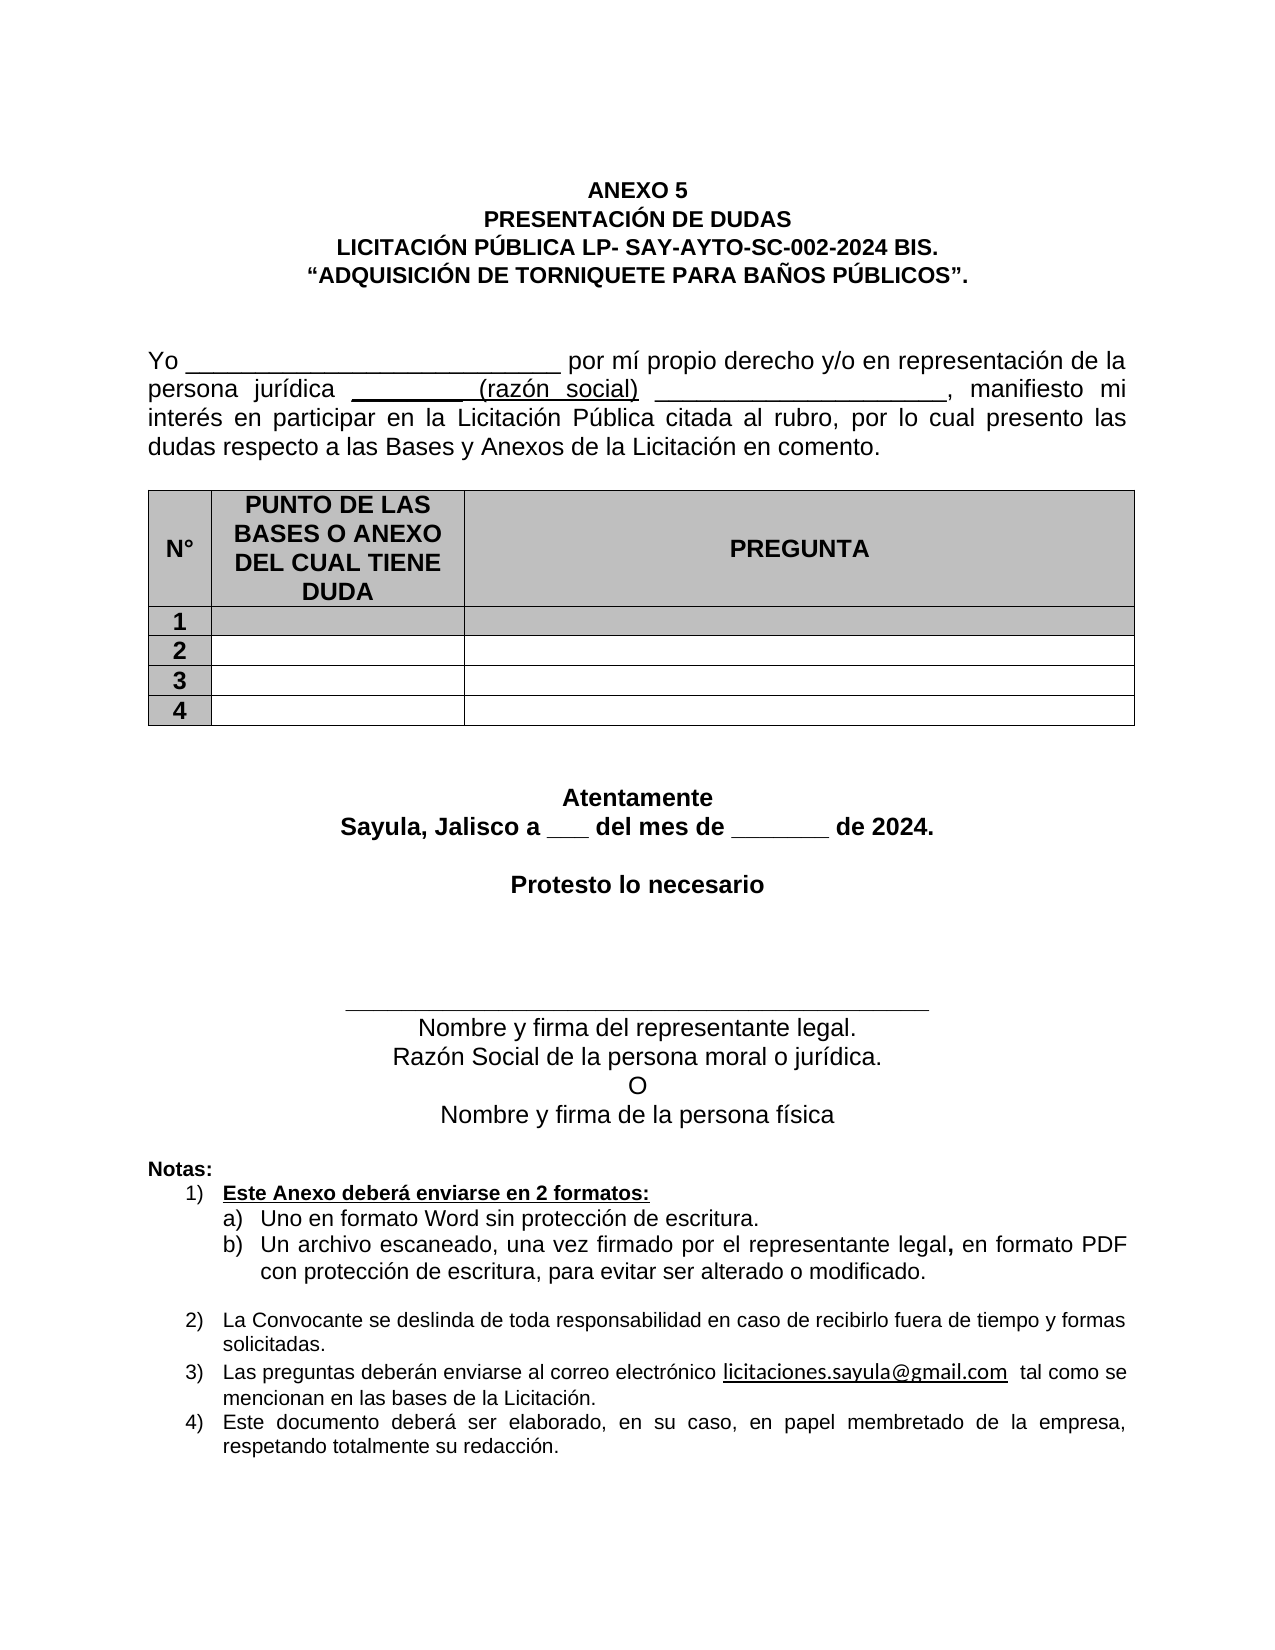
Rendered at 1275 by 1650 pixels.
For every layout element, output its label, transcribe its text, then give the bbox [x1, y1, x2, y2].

table_cell [465, 696, 1134, 725]
text Protesto lo necesario [148, 869, 1127, 898]
table_cell [465, 636, 1134, 665]
text __________________________________________ [148, 984, 1127, 1013]
text LICITACIÓN PÚBLICA LP- SAY-AYTO-SC-002-2024 BIS. [148, 234, 1127, 260]
text Yo ___________________________ por mí propio derecho y/o en representación de la persona jurídica ________ (razón social) _____________________, manifiesto mi interés en participar en la Licitación Pública citada al rubro, por lo cual presento las dudas respecto a las Bases y Anexos de la Licitación en comento. [148, 346, 1127, 461]
table_cell 3 [149, 666, 211, 695]
text Sayula, Jalisco a ___ del mes de _______ de 2024. [148, 812, 1127, 841]
table_cell [465, 607, 1134, 635]
table_cell 4 [149, 696, 211, 725]
table_header PREGUNTA [465, 491, 1134, 606]
list Este documento deberá ser elaborado, en su caso, en papel membretado de la empresa, respetando totalmente su redacción. [185, 1410, 1127, 1458]
table_header N° [149, 491, 211, 606]
text Razón Social de la persona moral o jurídica. [148, 1042, 1127, 1071]
list Este Anexo deberá enviarse en 2 formatos: [185, 1181, 1127, 1205]
text Nombre y firma del representante legal. [148, 1013, 1127, 1042]
table_cell 1 [149, 607, 211, 635]
text Nombre y firma de la persona física [148, 1099, 1127, 1128]
text O [148, 1071, 1127, 1099]
table_cell [212, 696, 464, 725]
list Uno en formato Word sin protección de escritura. [223, 1205, 1127, 1231]
text “ADQUISICIÓN DE TORNIQUETE PARA BAÑOS PÚBLICOS”. [148, 262, 1127, 289]
text PRESENTACIÓN DE DUDAS [148, 206, 1127, 232]
list La Convocante se deslinda de toda responsabilidad en caso de recibirlo fuera de tiempo y formas solicitadas. [185, 1308, 1127, 1356]
text Atentamente [148, 783, 1127, 812]
text ANEXO 5 [148, 177, 1127, 203]
list Las preguntas deberán enviarse al correo electrónico licitaciones.sayula@gmail.com tal como se mencionan en las bases de la Licitación. [185, 1356, 1127, 1410]
table_cell [212, 666, 464, 695]
table_cell [212, 636, 464, 665]
table_cell [212, 607, 464, 635]
table_cell [465, 666, 1134, 695]
list Un archivo escaneado, una vez firmado por el representante legal, en formato PDF con protección de escritura, para evitar ser alterado o modificado. [223, 1231, 1127, 1284]
text Notas: [148, 1157, 1127, 1181]
table_cell 2 [149, 636, 211, 665]
table_header PUNTO DE LAS BASES O ANEXO DEL CUAL TIENE DUDA [212, 491, 464, 606]
